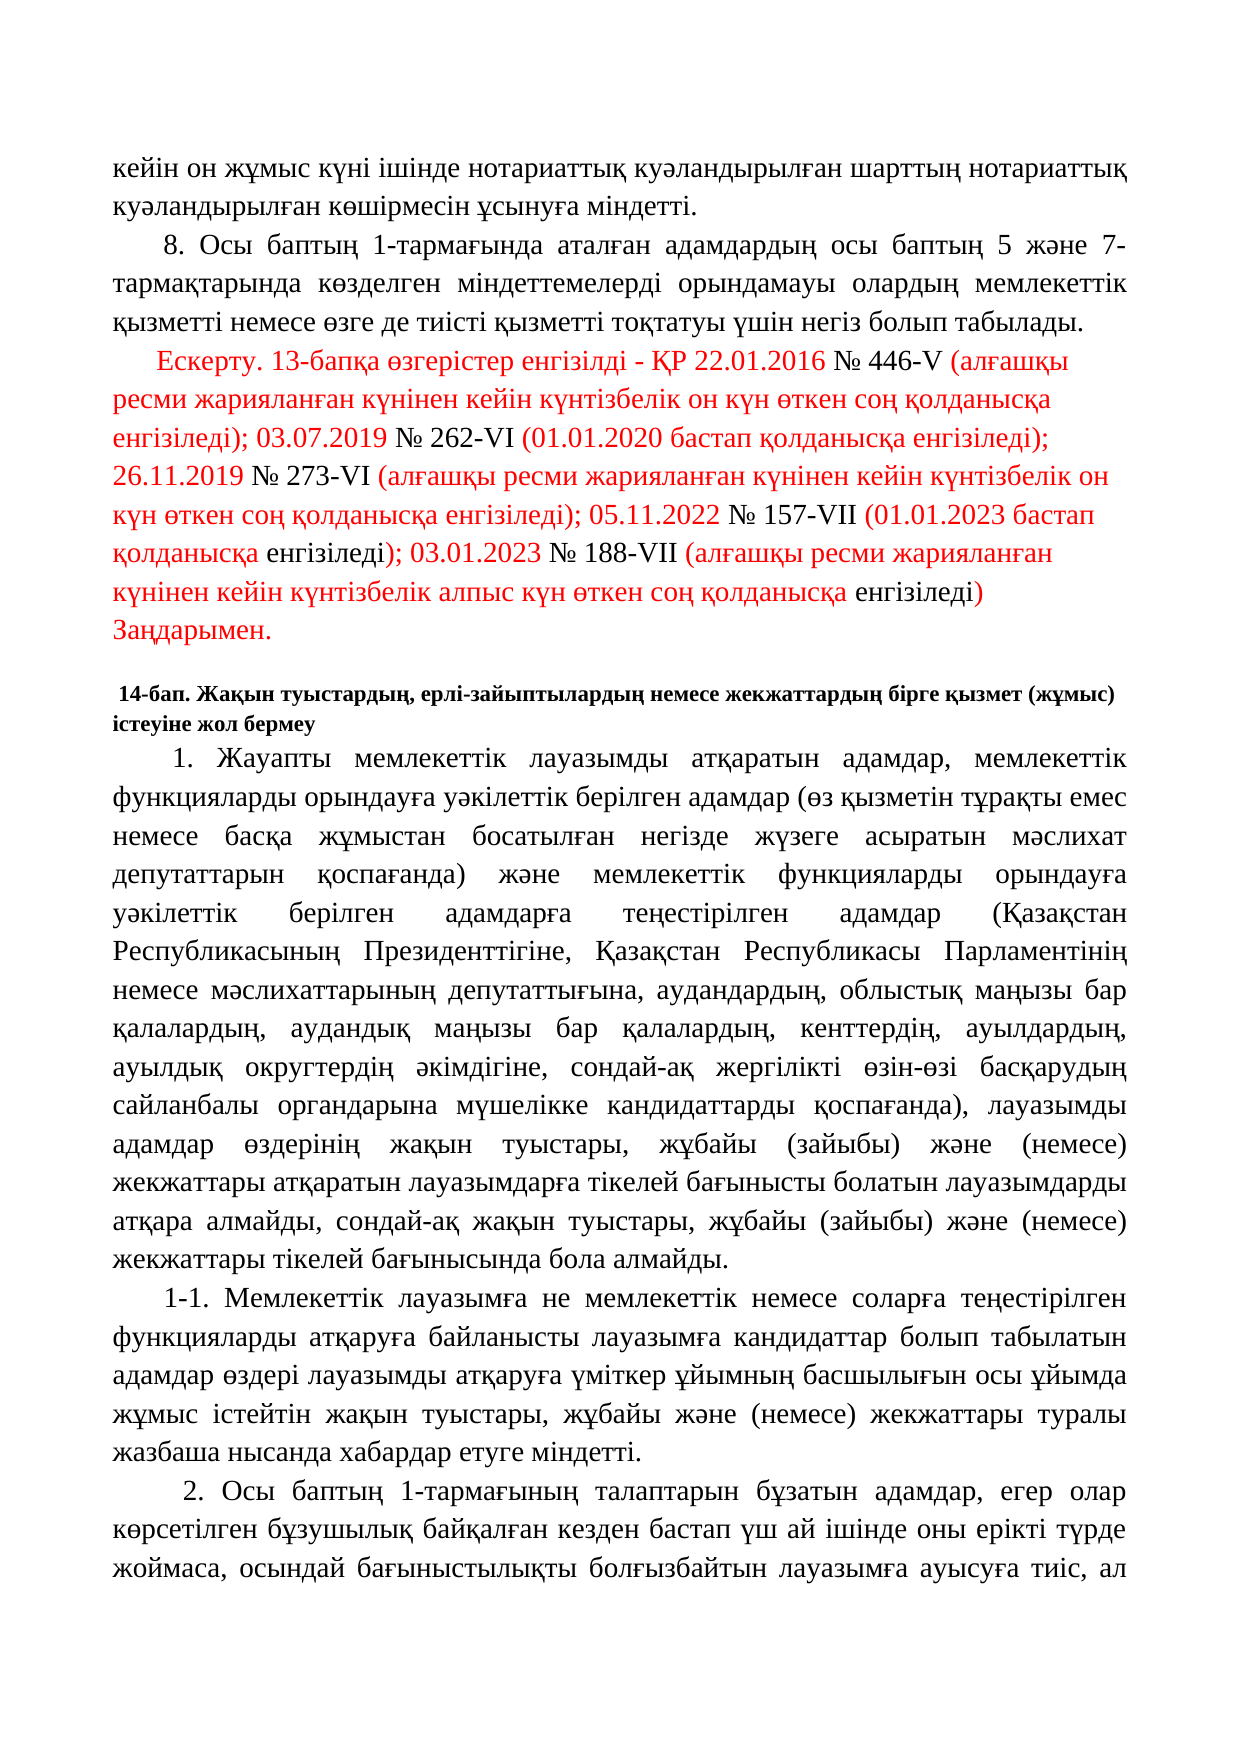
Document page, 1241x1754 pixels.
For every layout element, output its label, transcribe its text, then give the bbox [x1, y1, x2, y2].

text 1. Жауапты мемлекеттік лауазымды атқаратын адамдар, мемлекеттiк функцияларды орындауға уәкілеттік берілген адамдар (өз қызметін тұрақты емес немесе басқа жұмыстан босатылған негізде жүзеге асыратын мәслихат депутаттарын қоспағанда) және мемлекеттік функцияларды орындауға уәкілеттік берілген адамдарға теңестірілген адамдар (Қазақстан Республикасының Президенттігіне, Қазақстан Республикасы Парламентінің немесе мәслихаттарының депутаттығына, аудандардың, облыстық маңызы бар қалалардың, аудандық маңызы бар қалалардың, кенттердің, ауылдардың, ауылдық округтердің әкімдігіне, сондай-ақ жергілікті өзін-өзі басқарудың сайланбалы органдарына мүшелікке кандидаттарды қоспағанда), лауазымды адамдар өздерiнiң жақын туыстары, жұбайы (зайыбы) және (немесе) жекжаттары атқаратын лауазымдарға тiкелей бағынысты болатын лауазымдарды атқара алмайды, сондай-ақ жақын туыстары, жұбайы (зайыбы) және (немесе) жекжаттары тікелей бағынысында бола алмайды. [112, 741, 1128, 1275]
text Ескерту. 13-бапқа өзгерістер енгізілді - ҚР 22.01.2016 № 446-V (алғашқы ресми жарияланған күнінен кейін күнтізбелік он күн өткен соң қолданысқа енгізіледі); 03.07.2019 № 262-VI (01.01.2020 бастап қолданысқа енгізіледі); 26.11.2019 № 273-VI (алғашқы ресми жарияланған күнінен кейін күнтізбелік он күн өткен соң қолданысқа енгізіледі); 05.11.2022 № 157-VII (01.01.2023 бастап қолданысқа енгізіледі); 03.01.2023 № 188-VII (алғашқы ресми жарияланған күнінен кейін күнтізбелік алпыс күн өткен соң қолданысқа енгізіледі) Заңдарымен. [112, 343, 1128, 676]
text 14-бап. Жақын туыстардың, ерлі-зайыптылардың немесе жекжаттардың бiрге қызмет (жұмыс) iстеуiне жол бермеу [112, 680, 1128, 737]
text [112, 1473, 1128, 1583]
text 1-1. Мемлекеттік лауазымға не мемлекеттік немесе соларға теңестірілген функцияларды атқаруға байланысты лауазымға кандидаттар болып табылатын адамдар өздері лауазымды атқаруға үміткер ұйымның басшылығын осы ұйымда жұмыс істейтін жақын туыстары, жұбайы және (немесе) жекжаттары туралы жазбаша нысанда хабардар етуге міндетті. [112, 1280, 1128, 1468]
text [112, 150, 1128, 222]
text 8. Осы баптың 1-тармағында аталған адамдардың осы баптың 5 және 7-тармақтарында көзделген міндеттемелерді орындамауы олардың мемлекеттік қызметті немесе өзге де тиісті қызметті тоқтатуы үшін негіз болып табылады. [112, 227, 1128, 338]
